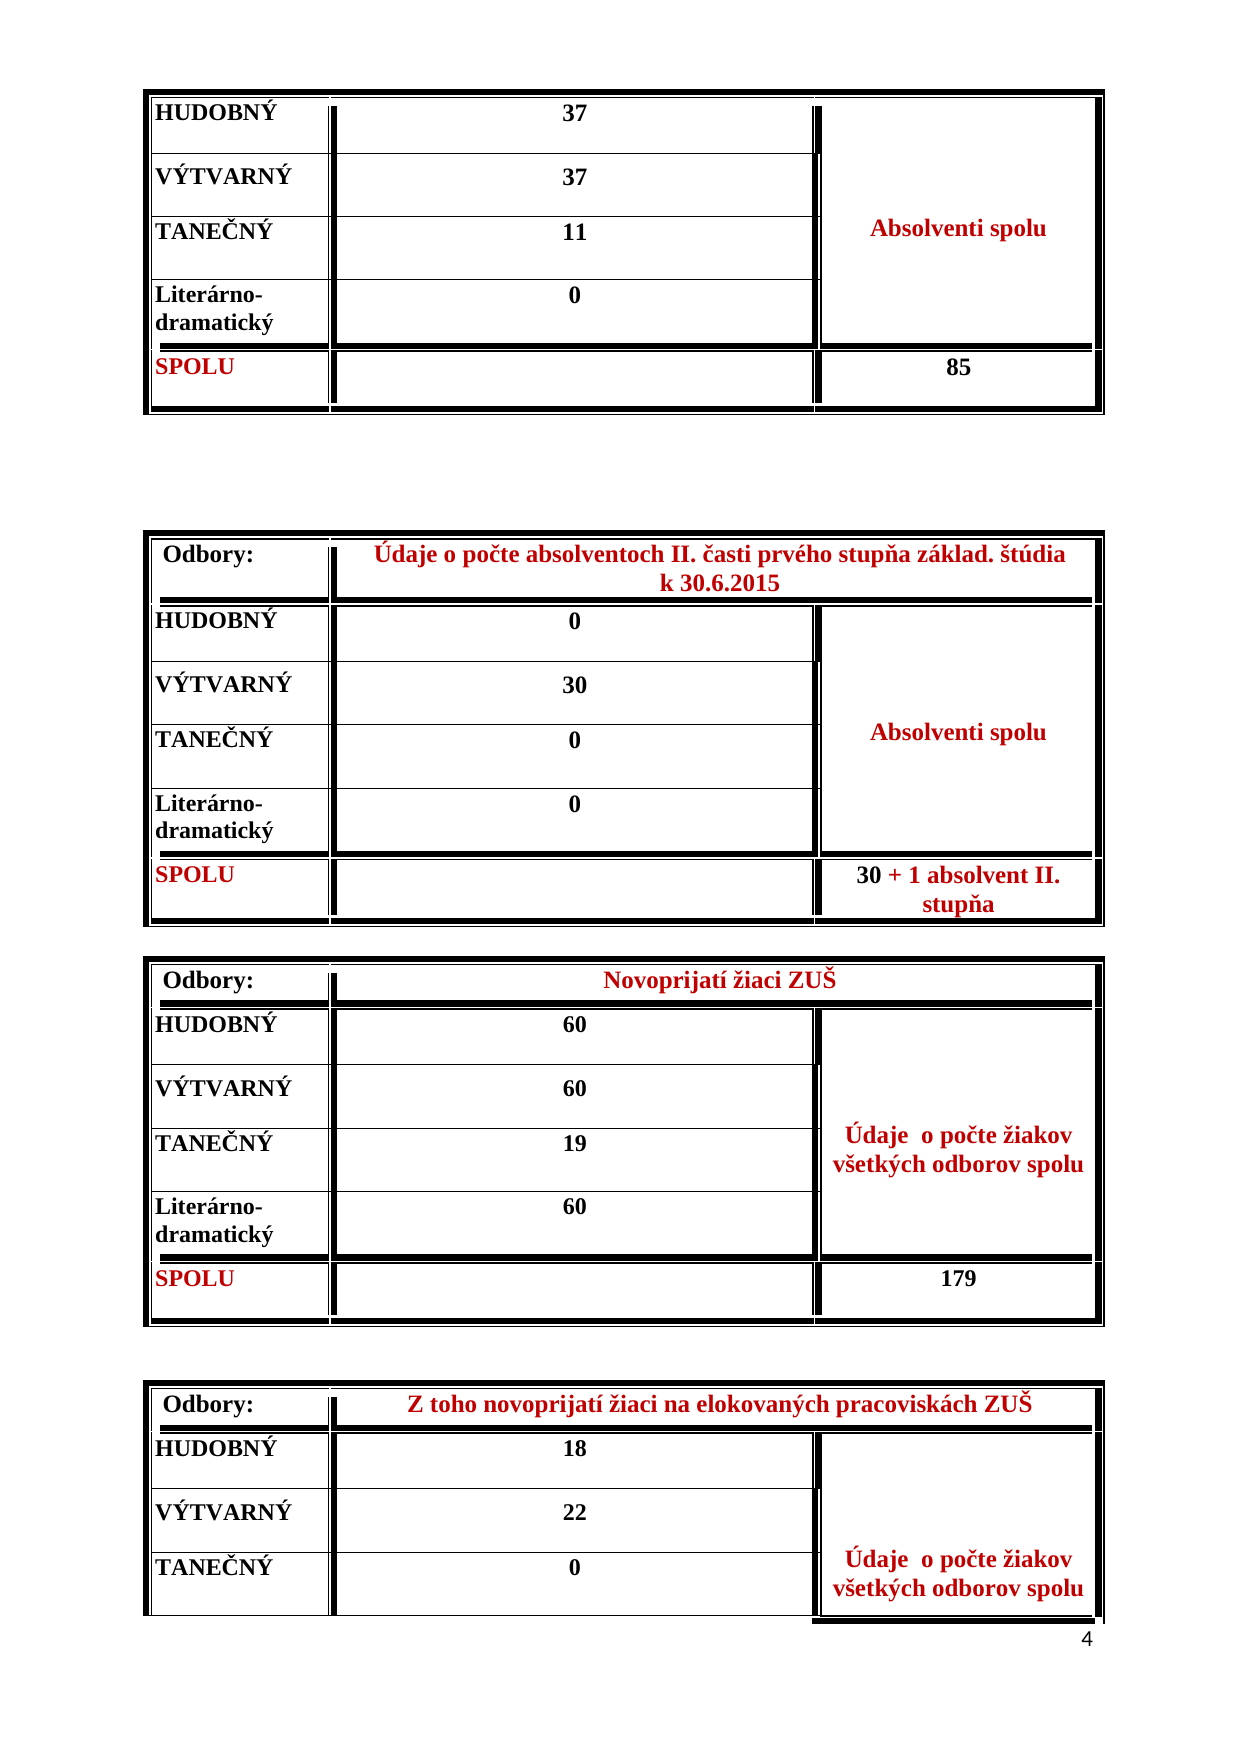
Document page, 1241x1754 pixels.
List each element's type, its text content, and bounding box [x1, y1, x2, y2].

table_cell 179 [817, 1254, 1100, 1318]
table_cell 60 [337, 1192, 812, 1254]
table_cell HUDOBNÝ [149, 1425, 332, 1488]
table_cell 60 [337, 1065, 812, 1128]
table_cell 22 [337, 1489, 812, 1552]
table_cell Literárno-dramatický [152, 280, 328, 342]
table_cell [332, 857, 817, 918]
table_header Z toho novoprijatí žiaci na elokovaných pracoviskách ZUŠ [332, 1389, 1095, 1424]
table_cell 30 + 1 absolvent II. stupňa [817, 851, 1100, 918]
table_cell HUDOBNÝ [149, 1000, 332, 1064]
table_cell VÝTVARNÝ [152, 1065, 328, 1128]
table_cell TANEČNÝ [152, 725, 328, 788]
table_header Odbory: [149, 536, 332, 597]
table_header Odbory: [149, 962, 332, 1000]
table_cell 19 [337, 1129, 812, 1191]
table_cell Literárno-dramatický [152, 1192, 328, 1254]
table_header Údaje o počte absolventoch II. časti prvého stupňa základ. štúdia k 30.6.2015 [332, 540, 1095, 597]
table_cell VÝTVARNÝ [152, 154, 328, 216]
table_cell 0 [337, 725, 812, 788]
table_cell 0 [337, 789, 812, 851]
table_cell 0 [337, 607, 812, 661]
table_cell TANEČNÝ [152, 217, 328, 279]
table_cell 18 [337, 1434, 812, 1488]
table_cell 37 [332, 95, 817, 152]
table_cell VÝTVARNÝ [152, 1489, 328, 1552]
table_cell 0 [337, 280, 812, 342]
table_cell SPOLU [149, 1254, 332, 1318]
table_header Odbory: [149, 1386, 332, 1424]
table_cell 11 [337, 217, 812, 279]
table_cell SPOLU [149, 343, 332, 406]
table_cell VÝTVARNÝ [152, 662, 328, 724]
table_cell 85 [817, 343, 1100, 406]
table_cell 0 [337, 1553, 812, 1615]
table_cell Absolventi spolu [817, 597, 1100, 851]
table_cell 37 [337, 154, 812, 216]
table_cell HUDOBNÝ [149, 95, 332, 152]
table_cell SPOLU [149, 851, 332, 918]
table_cell [332, 349, 817, 406]
table_cell [332, 1261, 817, 1318]
table_cell HUDOBNÝ [149, 597, 332, 661]
table_cell Literárno-dramatický [152, 789, 328, 851]
table_cell 30 [337, 662, 812, 724]
table_cell TANEČNÝ [152, 1553, 328, 1615]
table_cell Údaje o počte žiakov všetkých odborov spolu [817, 1000, 1100, 1254]
table_cell Absolventi spolu [817, 98, 1095, 342]
table_cell TANEČNÝ [152, 1129, 328, 1191]
table_cell 60 [337, 1010, 812, 1064]
table_header Novoprijatí žiaci ZUŠ [332, 965, 1095, 1000]
table_cell Údaje o počte žiakov všetkých odborov spolu [817, 1425, 1100, 1615]
